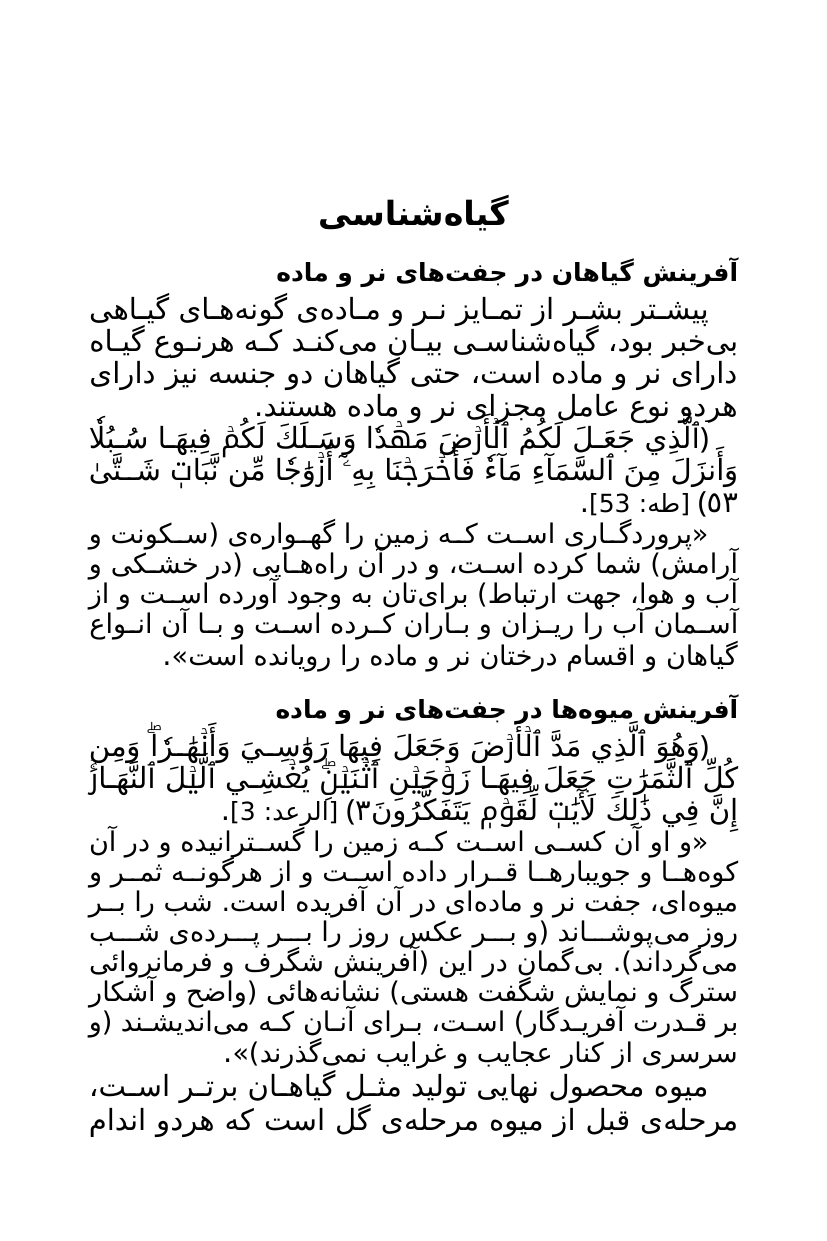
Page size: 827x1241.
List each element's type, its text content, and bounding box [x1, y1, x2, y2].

text گیاه‌شناسی [89, 194, 738, 233]
text آفرینش گیاهان در جفت‌های نر و ماده [89, 258, 738, 288]
text «و او آن کسی است که زمین را گسترانیده و در آن کوه‌ها و جویبارها قرار داده است و از هرگونه ثمر و میوه‌ای، جفت نر و ماده‌ای در آن آفریده است. شب را بر روز می‌پوشاند (و بر عکس روز را بر پرده‌ی شب می‌گرداند). بی‌گمان در این (آفرینش شگرف و فرمانروائی سترگ و نمایش شگفت هستی) نشانه‌هائی (واضح و آشکار بر قدرت آفریدگار) است، برای آنان که می‌اندیشند (و سرسری از کنار عجایب و غرایب نمی‌گذرند)». [89, 828, 738, 1070]
text ﴿وَهُوَ ٱلَّذِي مَدَّ ٱلۡأَرۡضَ وَجَعَلَ فِيهَا رَوَٰسِيَ وَأَنۡهَٰرٗاۖ وَمِن كُلِّ ٱلثَّمَرَٰتِ جَعَلَ فِيهَا زَوۡجَيۡنِ ٱثۡنَيۡنِۖ يُغۡشِي ٱلَّيۡلَ ٱلنَّهَارَۚ إِنَّ فِي ذَٰلِكَ لَأٓيَٰتٖ لِّقَوۡمٖ يَتَفَكَّرُونَ٣﴾ [الرعد: 3]. [89, 731, 738, 828]
text پیشتر بشر از تمایز نر و ماده‌ی گونه‌های گیاهی بی‌خبر بود، گیاه‌شناسی بیان می‌کند که هرنوع گیاه دارای نر و ماده است، حتی گیاهان دو جنسه نیز دارای هردو نوع عامل مجزای نر و ماده هستند. [89, 294, 738, 423]
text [89, 1070, 738, 1138]
text «پروردگاری است که زمین را گهواره‌ی (سکونت و آرامش) شما کرده است، و در آن راه‌هایی (در خشکی و آب و هوا، جهت ارتباط) برای‌تان به وجود آورده است و از آسمان آب را ریزان و باران کرده است و با آن انواع گیاهان و اقسام درختان نر و ماده را رویانده است». [89, 520, 738, 672]
text ﴿ٱلَّذِي جَعَلَ لَكُمُ ٱلۡأَرۡضَ مَهۡدٗا وَسَلَكَ لَكُمۡ فِيهَا سُبُلٗا وَأَنزَلَ مِنَ ٱلسَّمَآءِ مَآءٗ فَأَخۡرَجۡنَا بِهِۦٓ أَزۡوَٰجٗا مِّن نَّبَاتٖ شَتَّىٰ٥٣﴾ [طه: 53]. [89, 423, 738, 520]
text آفرینش میوه‌ها در جفت‌های نر و ماده [89, 697, 738, 724]
